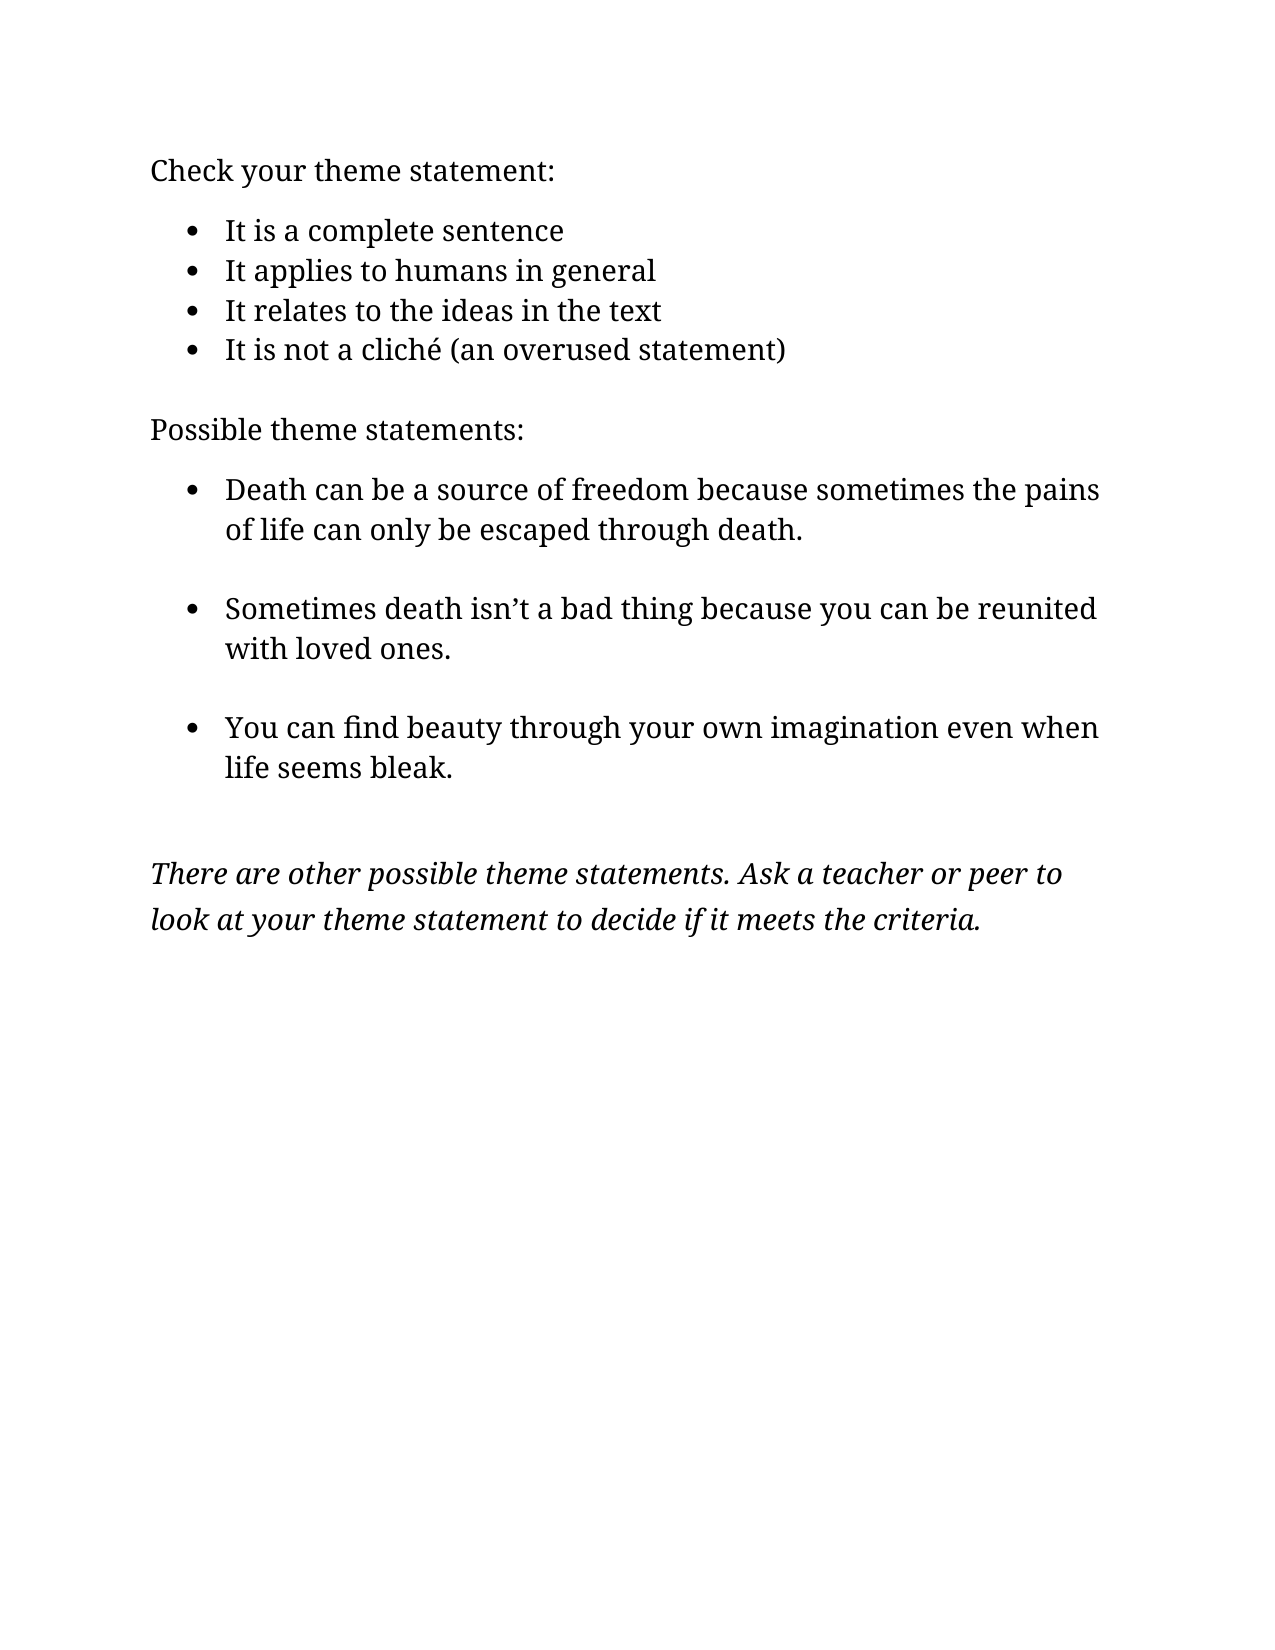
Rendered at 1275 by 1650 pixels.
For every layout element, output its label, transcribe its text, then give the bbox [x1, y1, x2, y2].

text There are other possible theme statements. Ask a teacher or peer to look at your theme statement to decide if it meets the criteria. [150, 853, 1125, 939]
list It applies to humans in general [187, 250, 1125, 290]
list It is a complete sentence [187, 211, 1125, 250]
list Death can be a source of freedom because sometimes the pains of life can only be escaped through death. [187, 469, 1125, 549]
list You can find beauty through your own imagination even when life seems bleak. [187, 708, 1125, 787]
list It is not a cliché (an overused statement) [187, 329, 1125, 369]
list Sometimes death isn’t a bad thing because you can be reunited with loved ones. [187, 588, 1125, 668]
text Check your theme statement: [150, 150, 1125, 190]
list It relates to the ideas in the text [187, 290, 1125, 329]
text Possible theme statements: [150, 409, 1125, 449]
